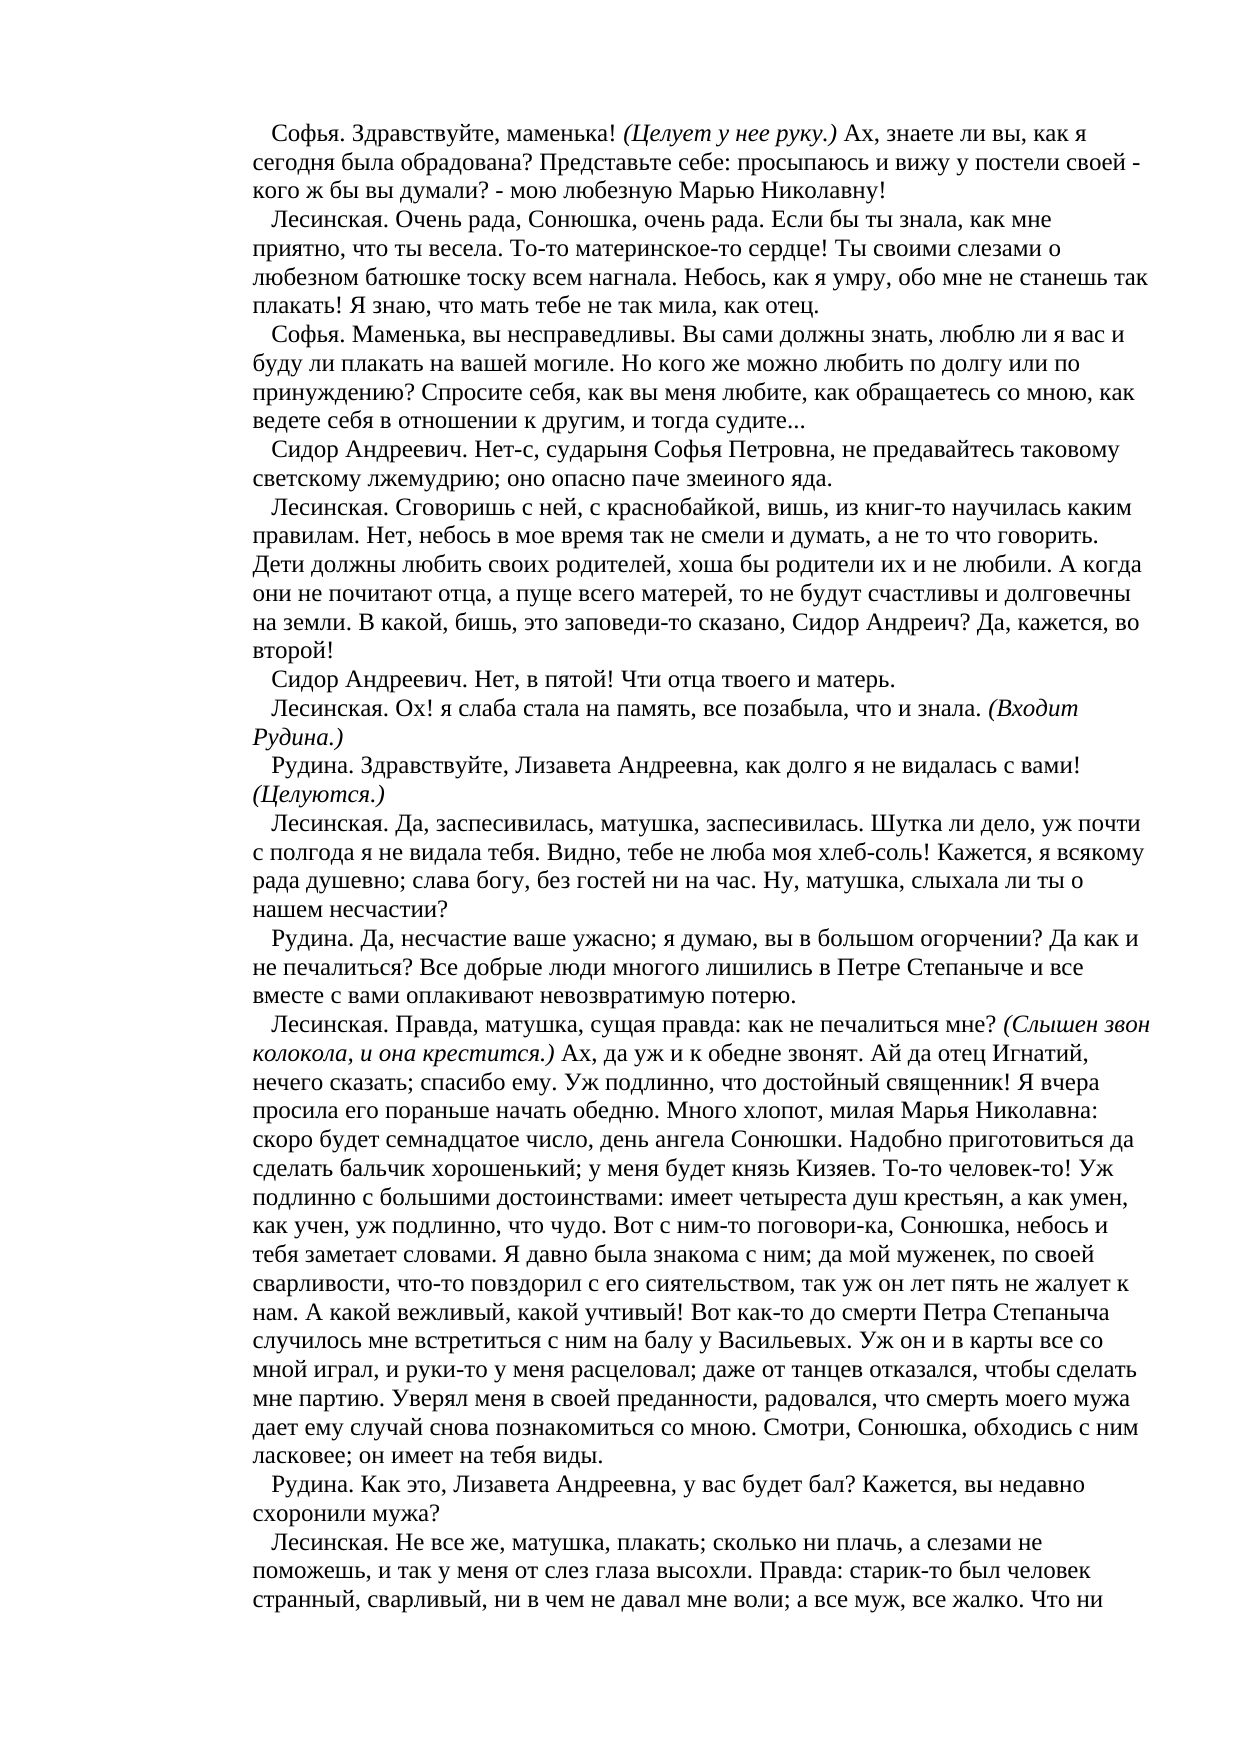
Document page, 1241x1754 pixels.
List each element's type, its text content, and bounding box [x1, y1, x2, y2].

text Сидор Андреевич. Нет, в пятой! Чти отца твоего и матерь. [252, 664, 1152, 693]
text Лесинская. Ох! я слаба стала на память, все позабыла, что и знала. (Входит Рудина.) [252, 693, 1152, 751]
text Рудина. Здравствуйте, Лизавета Андреевна, как долго я не видалась с вами! (Целуются.) [252, 751, 1152, 808]
text Лесинская. Сговоришь с ней, с краснобайкой, вишь, из книг-то научилась каким правилам. Нет, небось в мое время так не смели и думать, а не то что говорить. Дети должны любить своих родителей, хоша бы родители их и не любили. А когда они не почитают отца, а пуще всего матерей, то не будут счастливы и долговечны на земли. В какой, бишь, это заповеди-то сказано, Сидор Андреич? Да, кажется, во второй! [252, 492, 1152, 664]
text Сидор Андреевич. Нет-с, сударыня Софья Петровна, не предавайтесь таковому светскому лжемудрию; оно опасно паче змеиного яда. [252, 434, 1152, 492]
text Софья. Маменька, вы несправедливы. Вы сами должны знать, люблю ли я вас и буду ли плакать на вашей могиле. Но кого же можно любить по долгу или по принуждению? Спросите себя, как вы меня любите, как обращаетесь со мною, как ведете себя в отношении к другим, и тогда судите... [252, 319, 1152, 434]
text Лесинская. Да, заспесивилась, матушка, заспесивилась. Шутка ли дело, уж почти с полгода я не видала тебя. Видно, тебе не люба моя хлеб-соль! Кажется, я всякому рада душевно; слава богу, без гостей ни на час. Ну, матушка, слыхала ли ты о нашем несчастии? [252, 808, 1152, 923]
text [252, 1527, 1152, 1613]
text Рудина. Как это, Лизавета Андреевна, у вас будет бал? Кажется, вы недавно схоронили мужа? [252, 1469, 1152, 1527]
text Софья. Здравствуйте, маменька! (Целует у нее руку.) Ах, знаете ли вы, как я сегодня была обрадована? Представьте себе: просыпаюсь и вижу у постели своей - кого ж бы вы думали? - мою любезную Марью Николавну! [252, 118, 1152, 204]
text Рудина. Да, несчастие ваше ужасно; я думаю, вы в большом огорчении? Да как и не печалиться? Все добрые люди многого лишились в Петре Степаныче и все вместе с вами оплакивают невозвратимую потерю. [252, 923, 1152, 1009]
text Лесинская. Очень рада, Сонюшка, очень рада. Если бы ты знала, как мне приятно, что ты весела. То-то материнское-то сердце! Ты своими слезами о любезном батюшке тоску всем нагнала. Небось, как я умру, обо мне не станешь так плакать! Я знаю, что мать тебе не так мила, как отец. [252, 204, 1152, 319]
text Лесинская. Правда, матушка, сущая правда: как не печалиться мне? (Слышен звон колокола, и она крестится.) Ах, да уж и к обедне звонят. Ай да отец Игнатий, нечего сказать; спасибо ему. Уж подлинно, что достойный священник! Я вчера просила его пораньше начать обедню. Много хлопот, милая Марья Николавна: скоро будет семнадцатое число, день ангела Сонюшки. Надобно приготовиться да сделать бальчик хорошенький; у меня будет князь Кизяев. То-то человек-то! Уж подлинно с большими достоинствами: имеет четыреста душ крестьян, а как умен, как учен, уж подлинно, что чудо. Вот с ним-то поговори-ка, Сонюшка, небось и тебя заметает словами. Я давно была знакома с ним; да мой муженек, по своей сварливости, что-то повздорил с его сиятельством, так уж он лет пять не жалует к нам. А какой вежливый, какой учтивый! Вот как-то до смерти Петра Степаныча случилось мне встретиться с ним на балу у Васильевых. Уж он и в карты все со мной играл, и руки-то у меня расцеловал; даже от танцев отказался, чтобы сделать мне партию. Уверял меня в своей преданности, радовался, что смерть моего мужа дает ему случай снова познакомиться со мною. Смотри, Сонюшка, обходись с ним ласковее; он имеет на тебя виды. [252, 1009, 1152, 1469]
